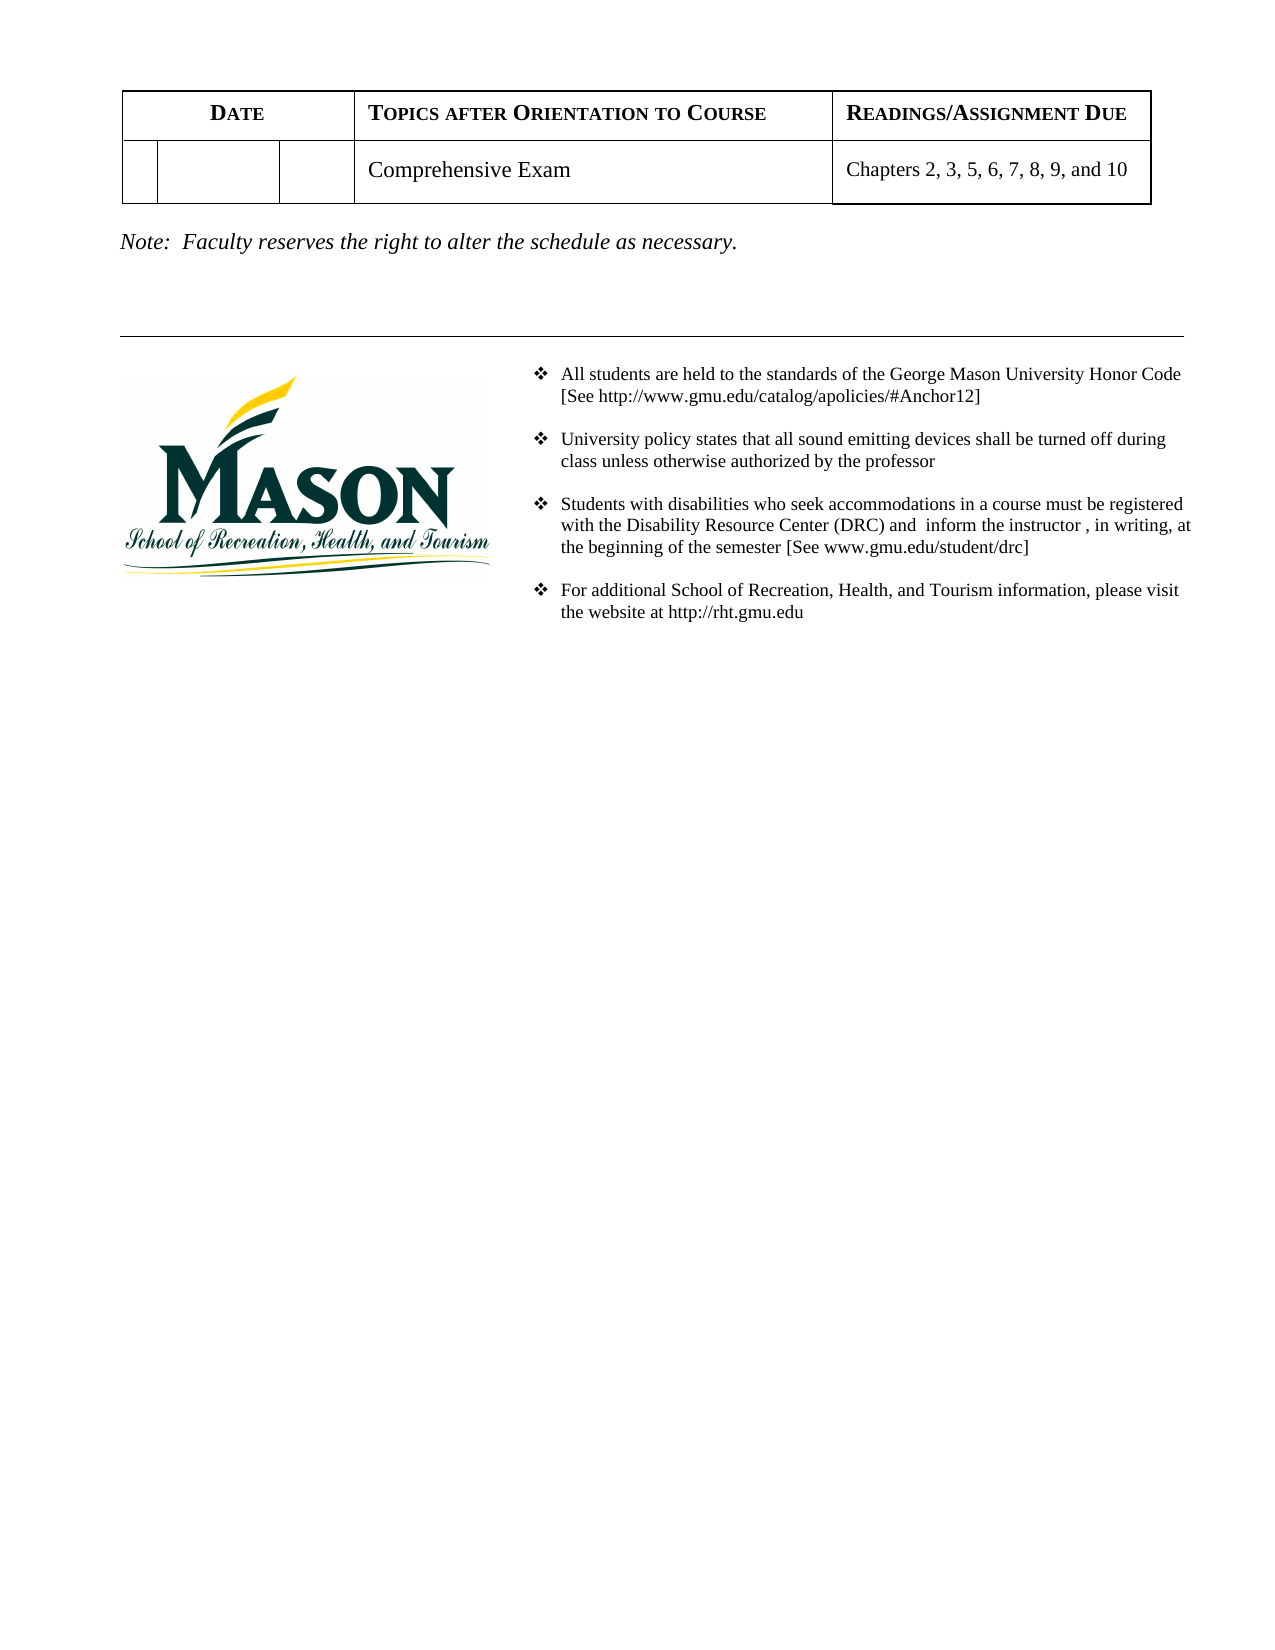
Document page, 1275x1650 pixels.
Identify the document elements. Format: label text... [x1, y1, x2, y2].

text Note: Faculty reserves the right to alter the schedule as necessary. [120, 228, 1184, 255]
picture [123, 375, 490, 582]
table_cell [123, 141, 157, 203]
table_header Topics after Orientation to Course [355, 92, 832, 139]
table_cell [280, 141, 354, 203]
table_header All students are held to the standards of the George Mason University Honor Code [See http://www.gmu.edu/catalog/apolicies/#Anchor12] University policy states that all sound emitting devices shall be turned off during class unless otherwise authorized by the professor Students with disabilities who seek accommodations in a course must be registered with the Disability Resource Center (DRC) and inform the instructor , in writing, at the beginning of the semester [See www.gmu.edu/student/drc] For additional School of Recreation, Health, and Tourism information, please visit the website at http://rht.gmu.edu [504, 363, 1207, 622]
table_header Readings/Assignment Due [833, 92, 1150, 139]
table_cell [158, 141, 279, 203]
table_header Date [123, 92, 354, 139]
table_cell Comprehensive Exam [355, 141, 832, 203]
table_header [109, 363, 504, 622]
table_cell Chapters 2, 3, 5, 6, 7, 8, 9, and 10 [833, 141, 1150, 203]
